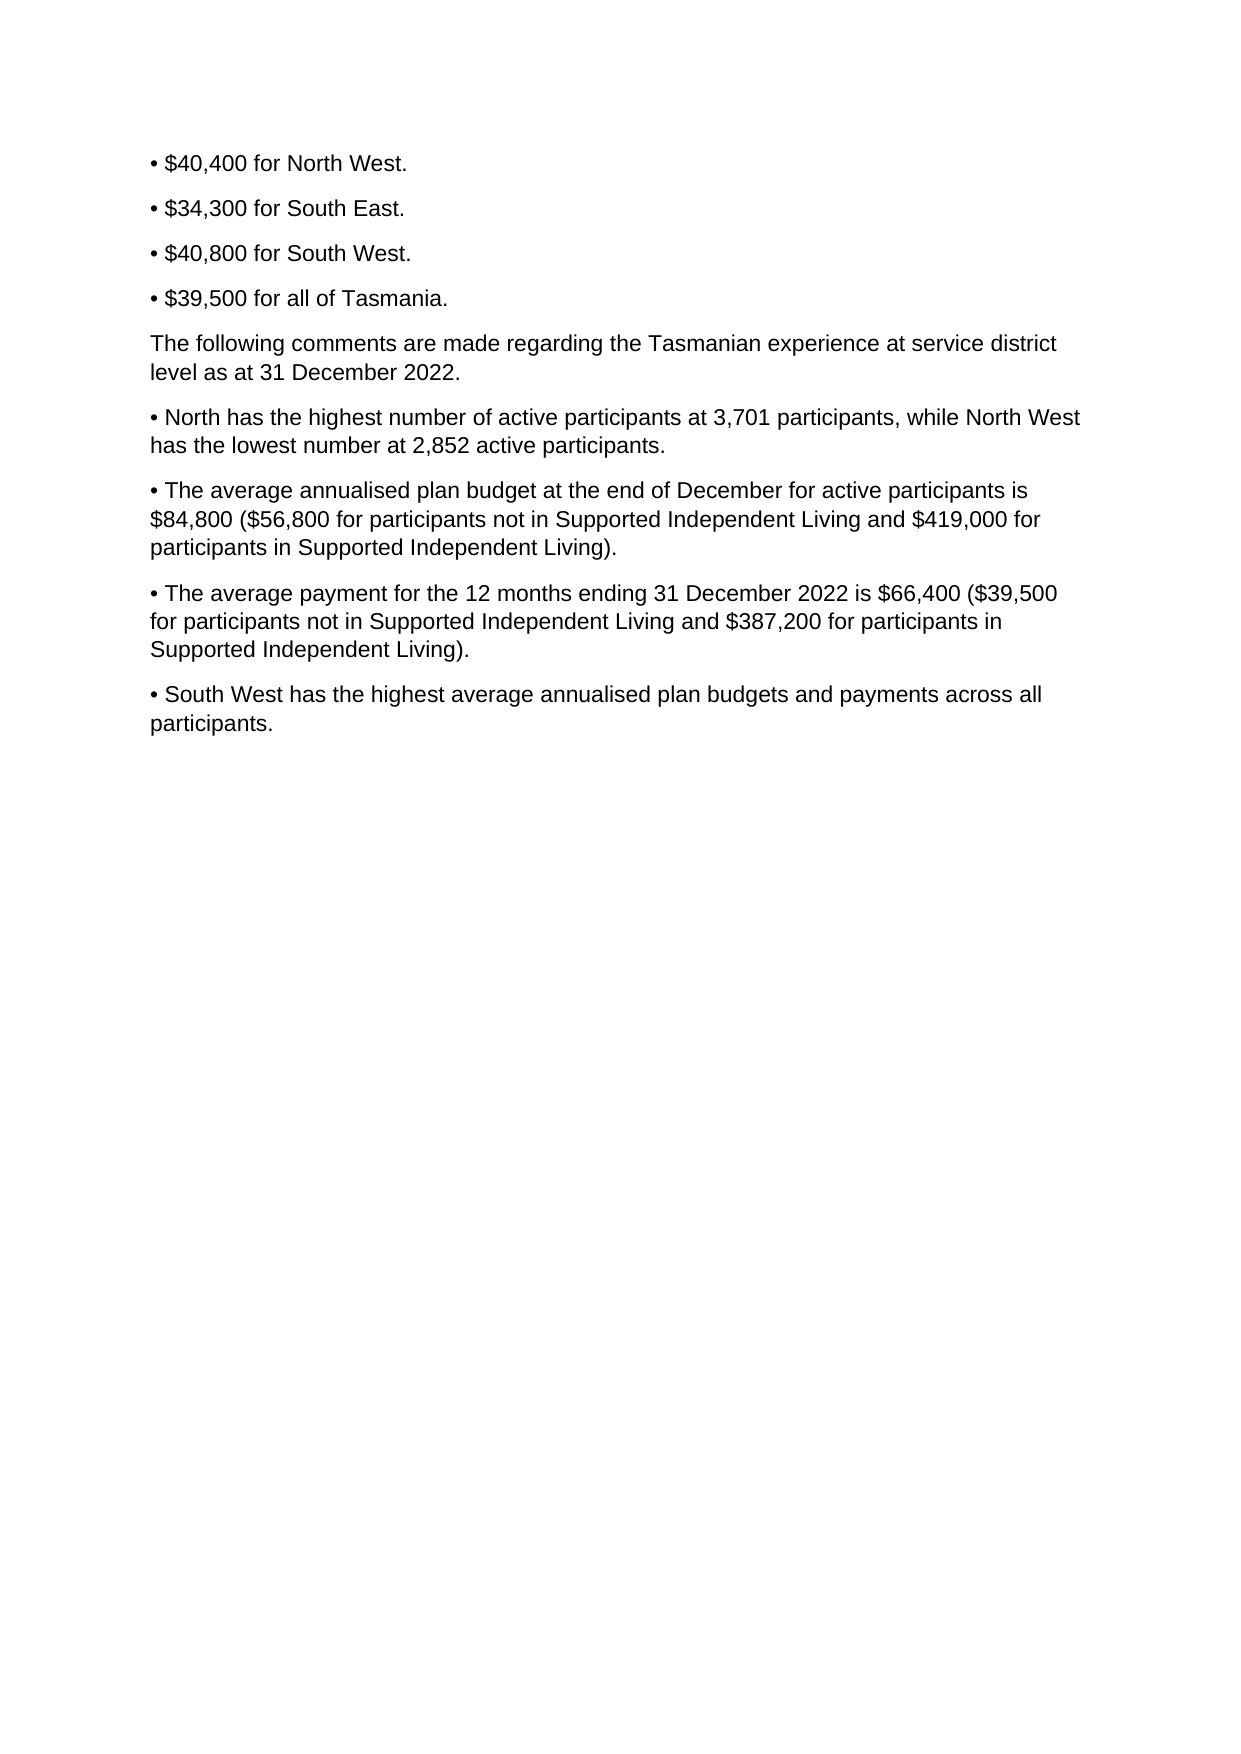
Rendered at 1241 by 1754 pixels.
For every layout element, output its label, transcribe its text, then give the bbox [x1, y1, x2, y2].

text The following comments are made regarding the Tasmanian experience at service district level as at 31 December 2022. [150, 330, 1090, 385]
text • The average annualised plan budget at the end of December for active participants is $84,800 ($56,800 for participants not in Supported Independent Living and $419,000 for participants in Supported Independent Living). [150, 477, 1090, 561]
text • $34,300 for South East. [150, 195, 1090, 221]
text • $40,400 for North West. [150, 150, 1090, 176]
text • South West has the highest average annualised plan budgets and payments across all participants. [150, 681, 1090, 736]
text • The average payment for the 12 months ending 31 December 2022 is $66,400 ($39,500 for participants not in Supported Independent Living and $387,200 for participants in Supported Independent Living). [150, 579, 1090, 663]
text • North has the highest number of active participants at 3,701 participants, while North West has the lowest number at 2,852 active participants. [150, 404, 1090, 459]
text • $39,500 for all of Tasmania. [150, 285, 1090, 312]
text • $40,800 for South West. [150, 240, 1090, 267]
